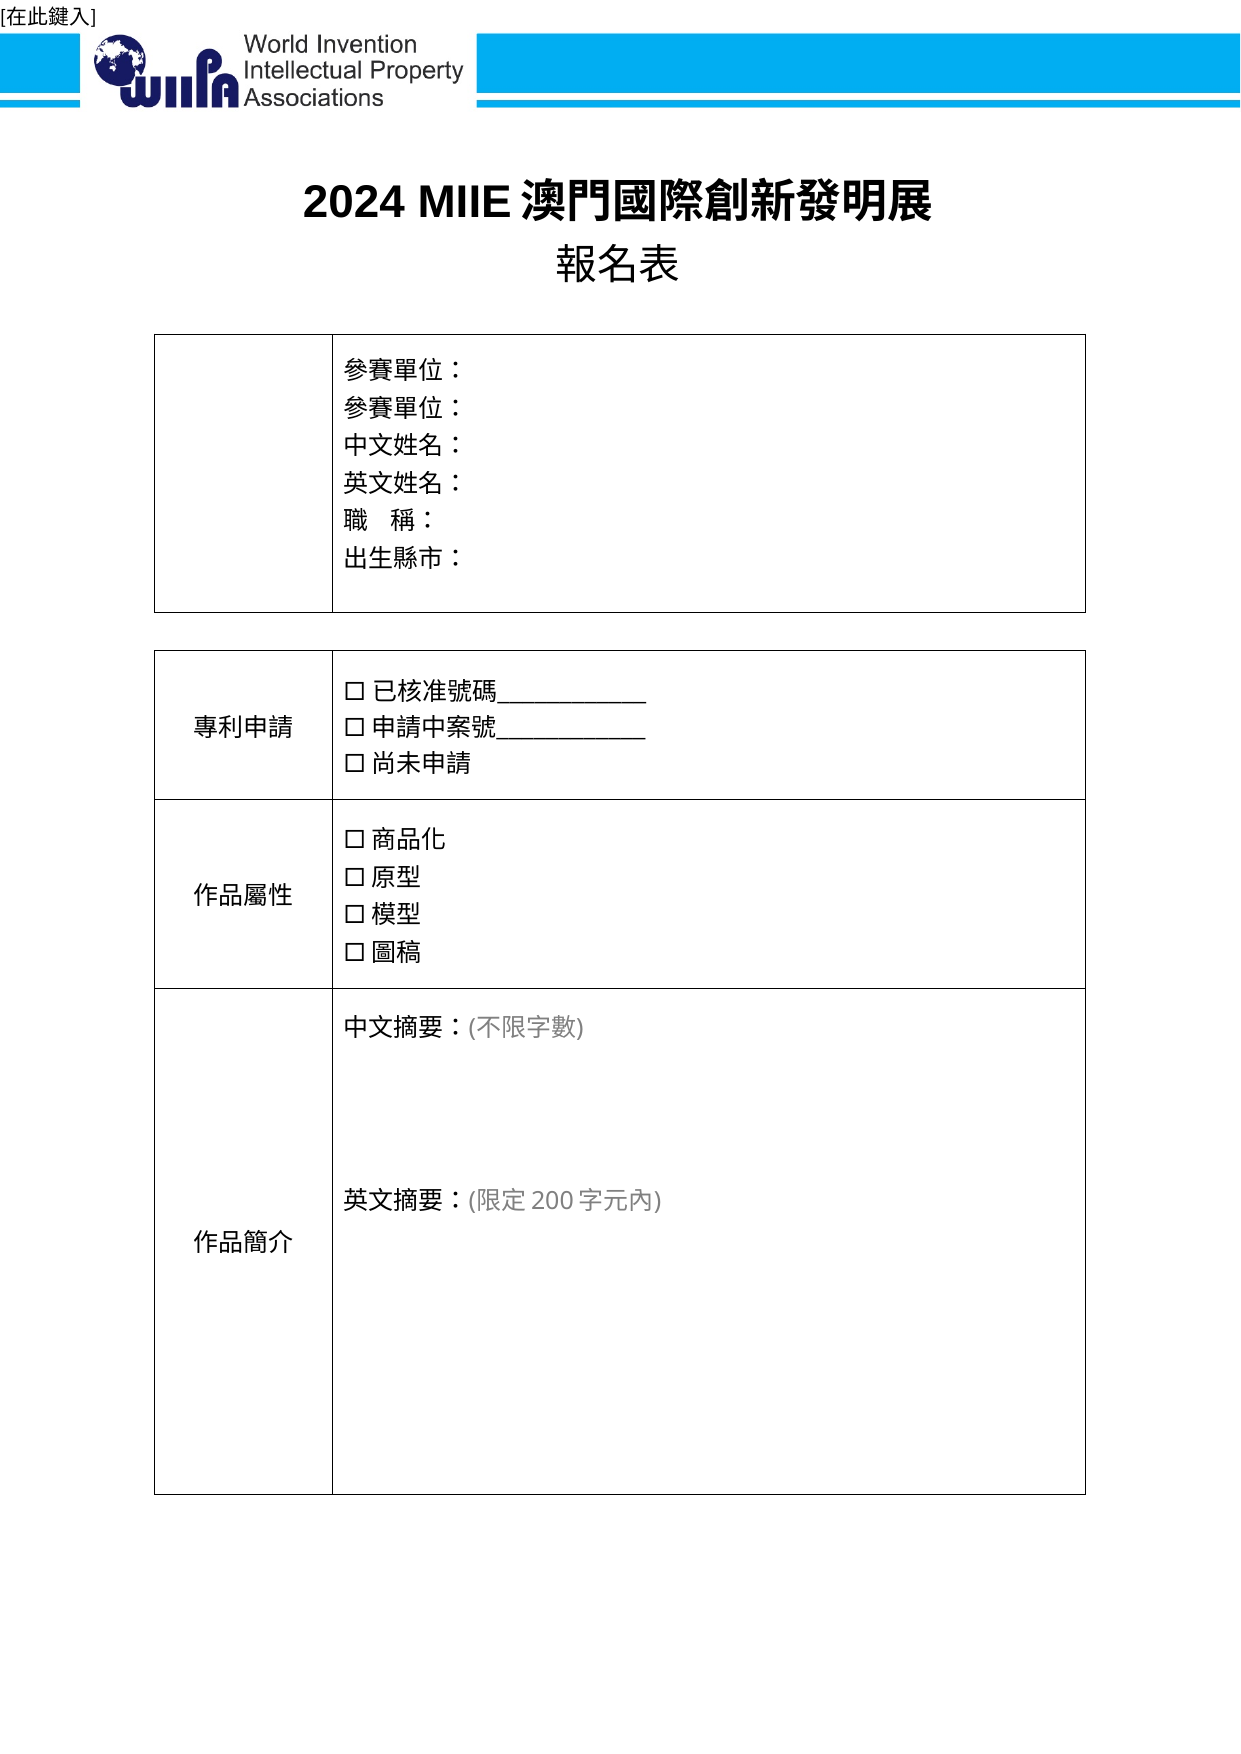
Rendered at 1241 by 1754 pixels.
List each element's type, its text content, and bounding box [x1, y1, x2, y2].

table_cell 作品屬性 [155, 800, 332, 987]
table_cell 作品簡介 [155, 989, 332, 1494]
table_header 已核准號碼____________ 申請中案號____________ 尚未申請 [333, 651, 1085, 799]
table_cell 商品化 原型 模型 圖稿 [333, 800, 1085, 987]
table_header 專利申請 [155, 651, 332, 799]
picture [0, 30, 1241, 112]
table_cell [333, 335, 1085, 612]
table_cell 中文摘要：(不限字數) 英文摘要：(限定200字元內) [333, 989, 1085, 1494]
